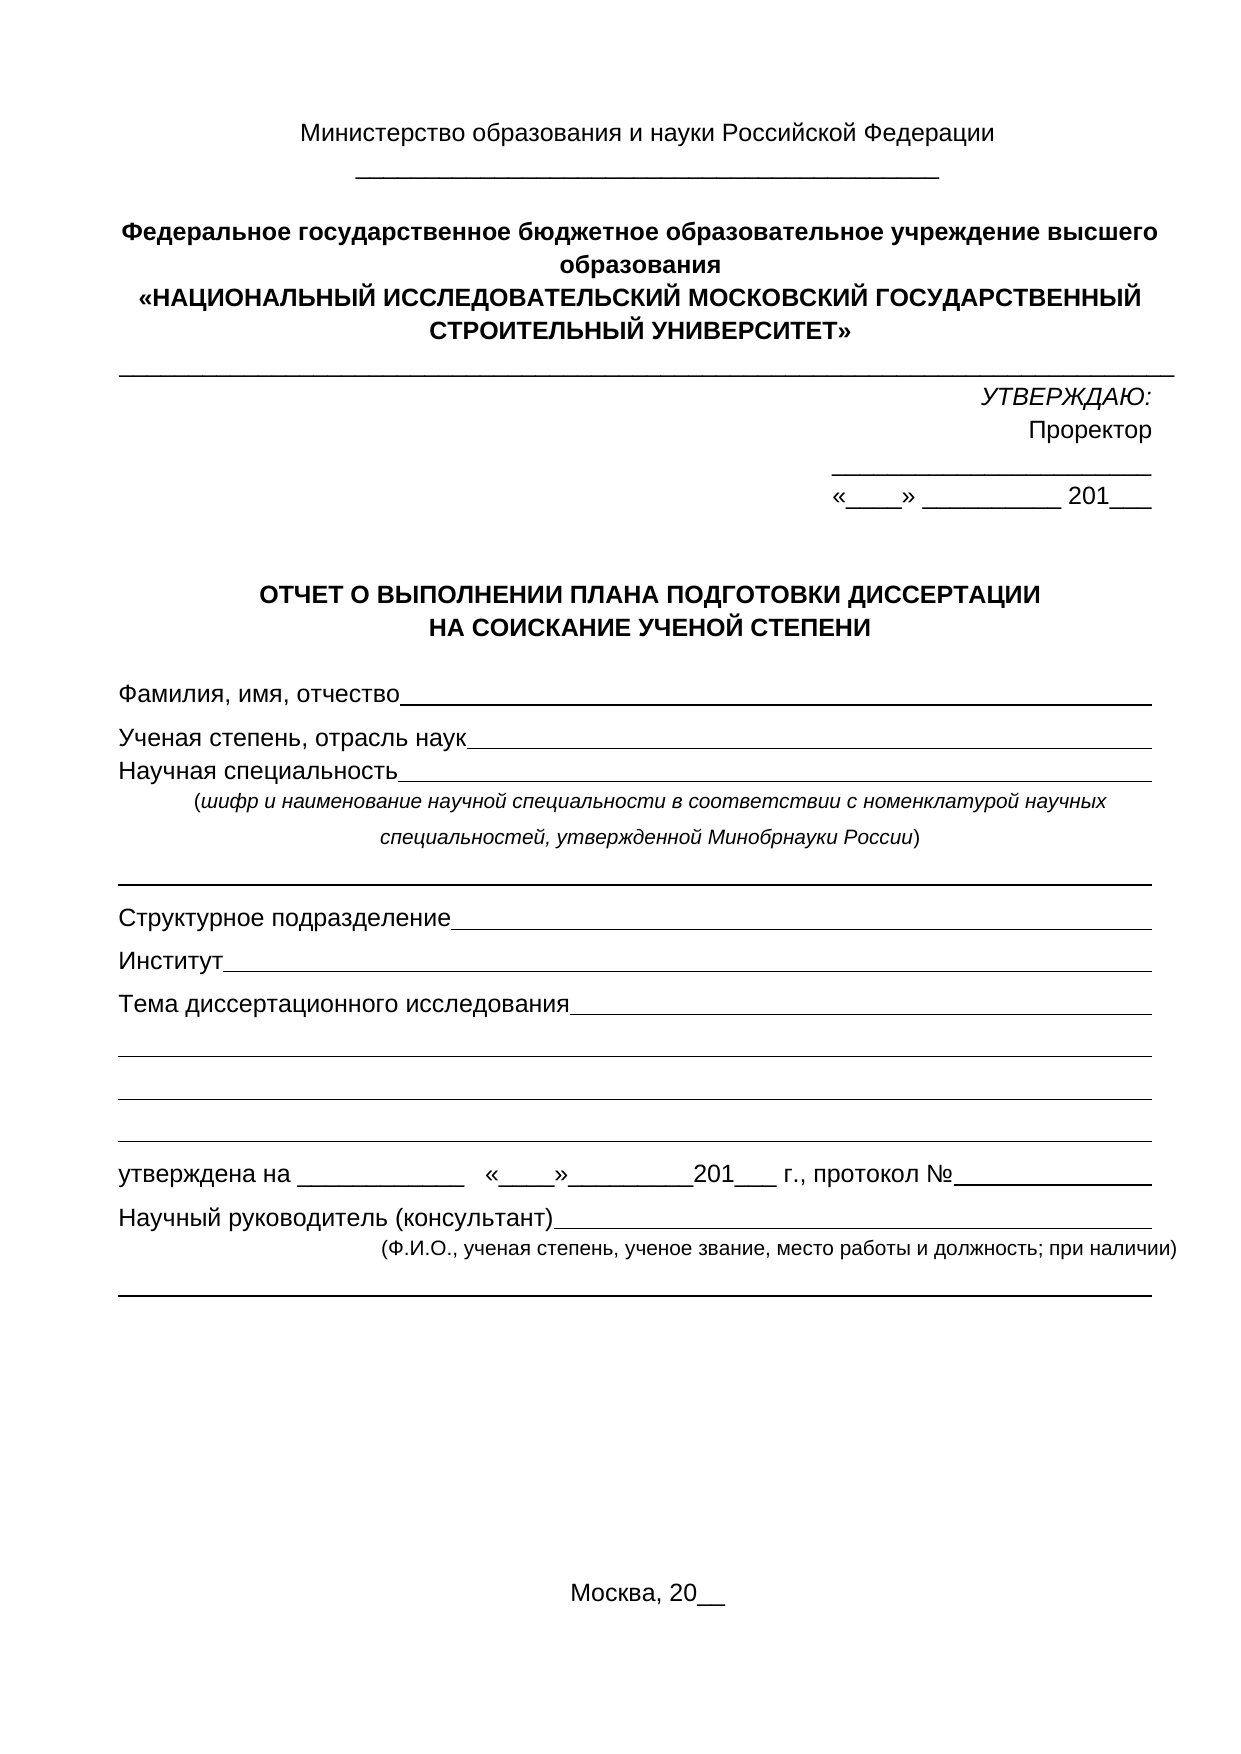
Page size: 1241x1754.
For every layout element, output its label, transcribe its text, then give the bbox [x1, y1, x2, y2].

text (шифр и наименование научной специальности в соответствии с номенклатурой научных специальностей, утвержденной Минобрнауки России) [118, 789, 1182, 848]
text «НАЦИОНАЛЬНЫЙ ИССЛЕДОВАТЕЛЬСКИЙ МОСКОВСКИЙ ГОСУДАРСТВЕННЫЙ СТРОИТЕЛЬНЫЙ УНИВЕРСИТЕТ» [103, 283, 1177, 345]
text Структурное подразделение [118, 903, 1182, 932]
text Фамилия, имя, отчество [118, 679, 1182, 708]
text Проректор [118, 415, 1152, 444]
text Научный руководитель (консультант) [118, 1203, 1182, 1231]
text Тема диссертационного исследования [118, 989, 1182, 1018]
text Ученая степень, отрасль наук [118, 723, 1182, 751]
text Москва, 20__ [118, 1578, 1177, 1607]
text Научная специальность [118, 756, 1182, 784]
text утверждена на ____________ «____»_________201___ г., протокол № [118, 1159, 1182, 1188]
text «____» __________ 201___ [118, 481, 1152, 510]
text ОТЧЕТ О ВЫПОЛНЕНИИ ПЛАНА ПОДГОТОВКИ ДИССЕРТАЦИИ [118, 580, 1182, 609]
text ____________________________________________________________________________ [118, 349, 1177, 378]
text Федеральное государственное бюджетное образовательное учреждение высшего образования [103, 217, 1177, 279]
text Министерство образования и науки Российской Федерации [118, 118, 1177, 147]
text УТВЕРЖДАЮ: [679, 382, 1152, 411]
text _______________________ [118, 448, 1152, 477]
text __________________________________________ [118, 151, 1177, 180]
text НА СОИСКАНИЕ УЧЕНОЙ СТЕПЕНИ [118, 613, 1182, 642]
text Институт [118, 946, 1182, 975]
text (Ф.И.О., ученая степень, ученое звание, место работы и должность; при наличии) [118, 1236, 1182, 1259]
